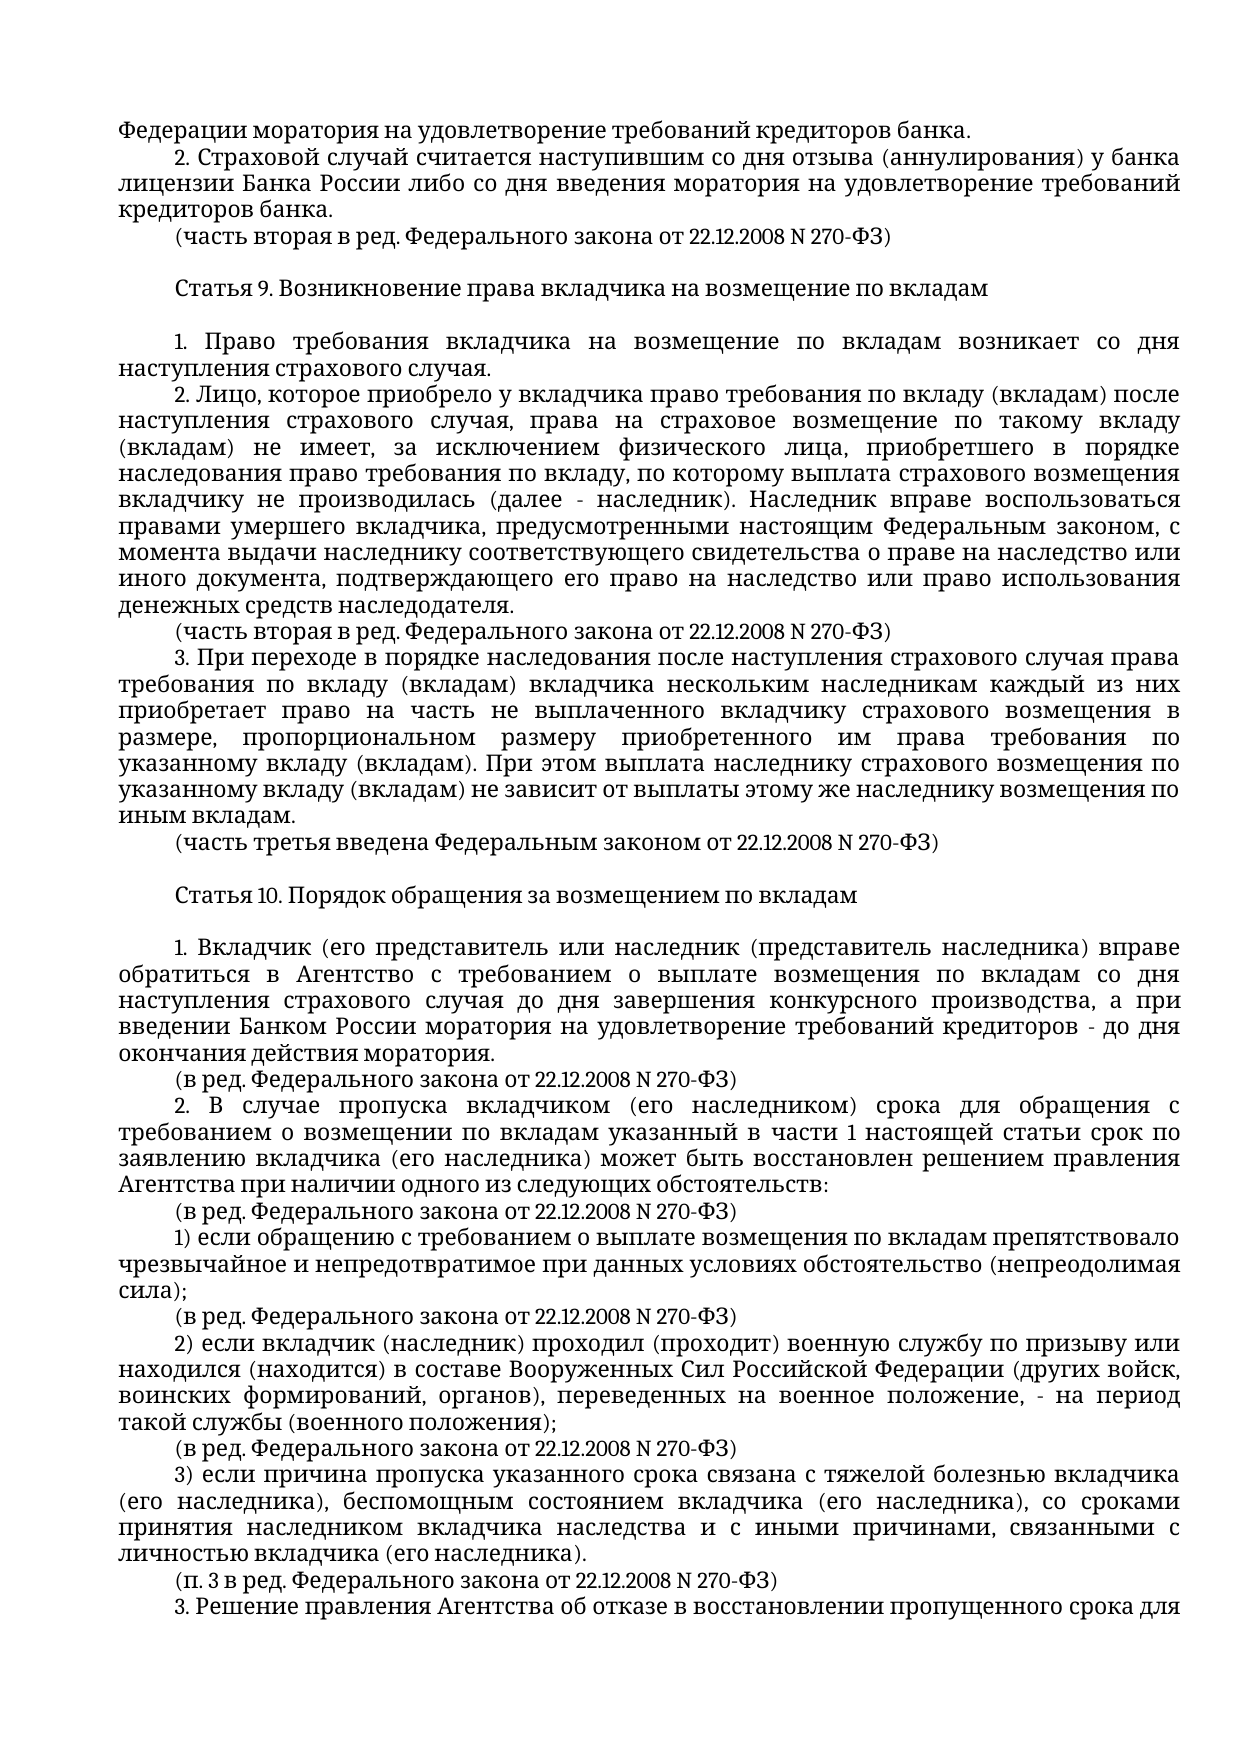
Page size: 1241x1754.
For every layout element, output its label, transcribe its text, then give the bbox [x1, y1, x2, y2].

text 2. Лицо, которое приобрело у вкладчика право требования по вкладу (вкладам) после наступления страхового случая, права на страховое возмещение по такому вкладу (вкладам) не имеет, за исключением физического лица, приобретшего в порядке наследования право требования по вкладу, по которому выплата страхового возмещения вкладчику не производилась (далее - наследник). Наследник вправе воспользоваться правами умершего вкладчика, предусмотренными настоящим Федеральным законом, с момента выдачи наследнику соответствующего свидетельства о праве на наследство или иного документа, подтверждающего его право на наследство или право использования денежных средств наследодателя. [118, 382, 1181, 619]
text 1. Вкладчик (его представитель или наследник (представитель наследника) вправе обратиться в Агентство с требованием о выплате возмещения по вкладам со дня наступления страхового случая до дня завершения конкурсного производства, а при введении Банком России моратория на удовлетворение требований кредиторов - до дня окончания действия моратория. [118, 935, 1181, 1067]
text (часть третья введена Федеральным законом от 22.12.2008 N 270-ФЗ) [118, 830, 1181, 856]
text (часть вторая в ред. Федерального закона от 22.12.2008 N 270-ФЗ) [118, 619, 1181, 645]
text (в ред. Федерального закона от 22.12.2008 N 270-ФЗ) [118, 1067, 1181, 1093]
text 1. Право требования вкладчика на возмещение по вкладам возникает со дня наступления страхового случая. [118, 329, 1181, 382]
text (п. 3 в ред. Федерального закона от 22.12.2008 N 270-ФЗ) [118, 1568, 1181, 1594]
text 2. В случае пропуска вкладчиком (его наследником) срока для обращения с требованием о возмещении по вкладам указанный в части 1 настоящей статьи срок по заявлению вкладчика (его наследника) может быть восстановлен решением правления Агентства при наличии одного из следующих обстоятельств: [118, 1093, 1181, 1199]
text (в ред. Федерального закона от 22.12.2008 N 270-ФЗ) [118, 1199, 1181, 1225]
text 2. Страховой случай считается наступившим со дня отзыва (аннулирования) у банка лицензии Банка России либо со дня введения моратория на удовлетворение требований кредиторов банка. [118, 144, 1181, 223]
text 3. При переходе в порядке наследования после наступления страхового случая права требования по вкладу (вкладам) вкладчика нескольким наследникам каждый из них приобретает право на часть не выплаченного вкладчику страхового возмещения в размере, пропорциональном размеру приобретенного им права требования по указанному вкладу (вкладам). При этом выплата наследнику страхового возмещения по указанному вкладу (вкладам) не зависит от выплаты этому же наследнику возмещения по иным вкладам. [118, 645, 1181, 830]
text Статья 10. Порядок обращения за возмещением по вкладам [118, 882, 1181, 909]
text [118, 1594, 1181, 1620]
text (в ред. Федерального закона от 22.12.2008 N 270-ФЗ) [118, 1436, 1181, 1462]
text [118, 118, 1181, 144]
text Статья 9. Возникновение права вкладчика на возмещение по вкладам [118, 276, 1181, 303]
text 1) если обращению с требованием о выплате возмещения по вкладам препятствовало чрезвычайное и непредотвратимое при данных условиях обстоятельство (непреодолимая сила); [118, 1225, 1181, 1304]
text (часть вторая в ред. Федерального закона от 22.12.2008 N 270-ФЗ) [118, 223, 1181, 250]
text 3) если причина пропуска указанного срока связана с тяжелой болезнью вкладчика (его наследника), беспомощным состоянием вкладчика (его наследника), со сроками принятия наследником вкладчика наследства и с иными причинами, связанными с личностью вкладчика (его наследника). [118, 1462, 1181, 1568]
text (в ред. Федерального закона от 22.12.2008 N 270-ФЗ) [118, 1304, 1181, 1330]
text 2) если вкладчик (наследник) проходил (проходит) военную службу по призыву или находился (находится) в составе Вооруженных Сил Российской Федерации (других войск, воинских формирований, органов), переведенных на военное положение, - на период такой службы (военного положения); [118, 1330, 1181, 1436]
